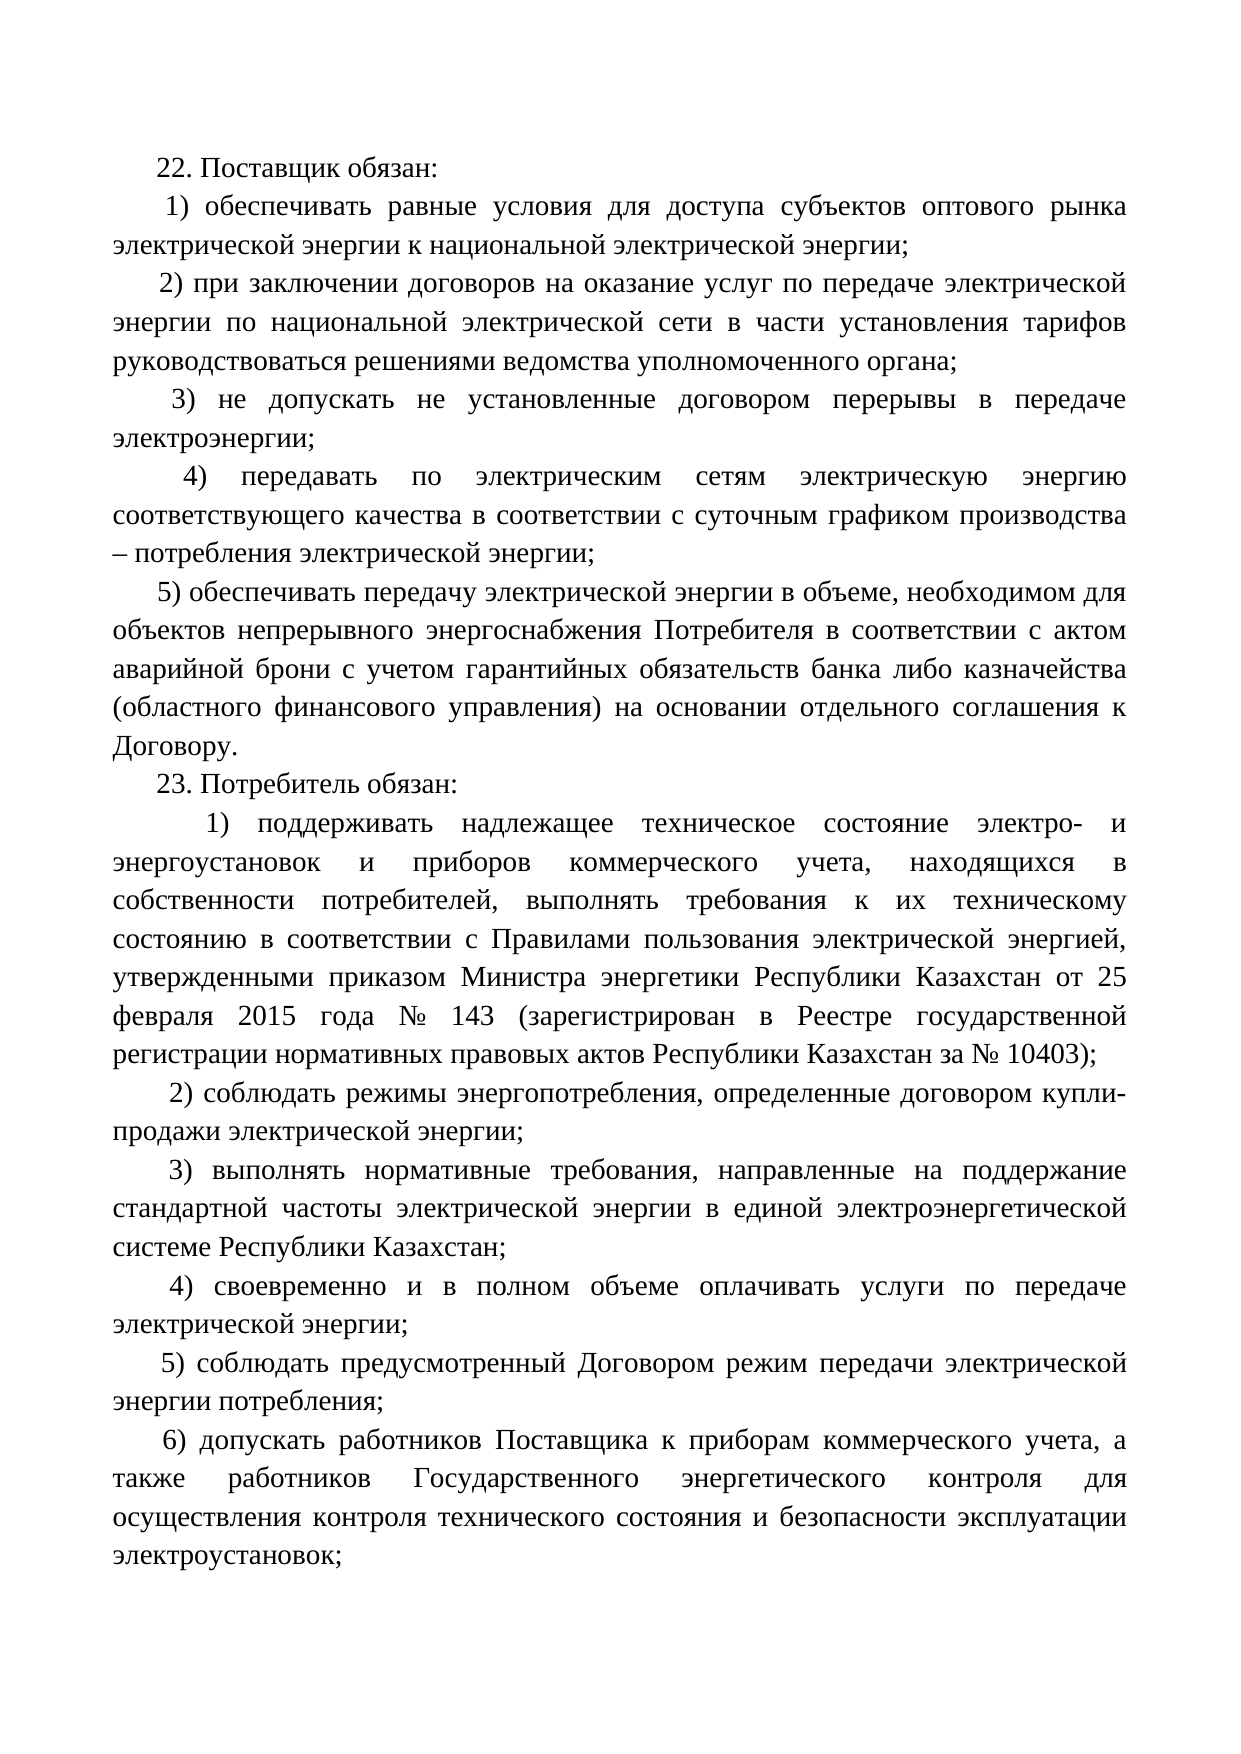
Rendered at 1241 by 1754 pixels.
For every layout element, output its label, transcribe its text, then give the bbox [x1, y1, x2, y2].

text 3) не допускать не установленные договором перерывы в передаче электроэнергии; [112, 381, 1128, 453]
text 5) обеспечивать передачу электрической энергии в объеме, необходимом для объектов непрерывного энергоснабжения Потребителя в соответствии с актом аварийной брони с учетом гарантийных обязательств банка либо казначейства (областного финансового управления) на основании отдельного соглашения к Договору. [112, 574, 1128, 762]
text 1) обеспечивать равные условия для доступа субъектов оптового рынка электрической энергии к национальной электрической энергии; [112, 188, 1128, 261]
text 23. Потребитель обязан: [112, 767, 1128, 800]
text 22. Поставщик обязан: [112, 150, 1128, 183]
text 3) выполнять нормативные требования, направленные на поддержание стандартной частоты электрической энергии в единой электроэнергетической системе Республики Казахстан; [112, 1152, 1128, 1263]
text 1) поддерживать надлежащее техническое состояние электро- и энергоустановок и приборов коммерческого учета, находящихся в собственности потребителей, выполнять требования к их техническому состоянию в соответствии с Правилами пользования электрической энергией, утвержденными приказом Министра энергетики Республики Казахстан от 25 февраля 2015 года № 143 (зарегистрирован в Реестре государственной регистрации нормативных правовых актов Республики Казахстан за № 10403); [112, 805, 1128, 1070]
text 4) своевременно и в полном объеме оплачивать услуги по передаче электрической энергии; [112, 1268, 1128, 1340]
text 4) передавать по электрическим сетям электрическую энергию соответствующего качества в соответствии с суточным графиком производства – потребления электрической энергии; [112, 458, 1128, 569]
text 2) соблюдать режимы энергопотребления, определенные договором купли-продажи электрической энергии; [112, 1075, 1128, 1147]
text 6) допускать работников Поставщика к приборам коммерческого учета, а также работников Государственного энергетического контроля для осуществления контроля технического состояния и безопасности эксплуатации электроустановок; [112, 1422, 1128, 1571]
text 2) при заключении договоров на оказание услуг по передаче электрической энергии по национальной электрической сети в части установления тарифов руководствоваться решениями ведомства уполномоченного органа; [112, 266, 1128, 376]
text 5) соблюдать предусмотренный Договором режим передачи электрической энергии потребления; [112, 1345, 1128, 1417]
